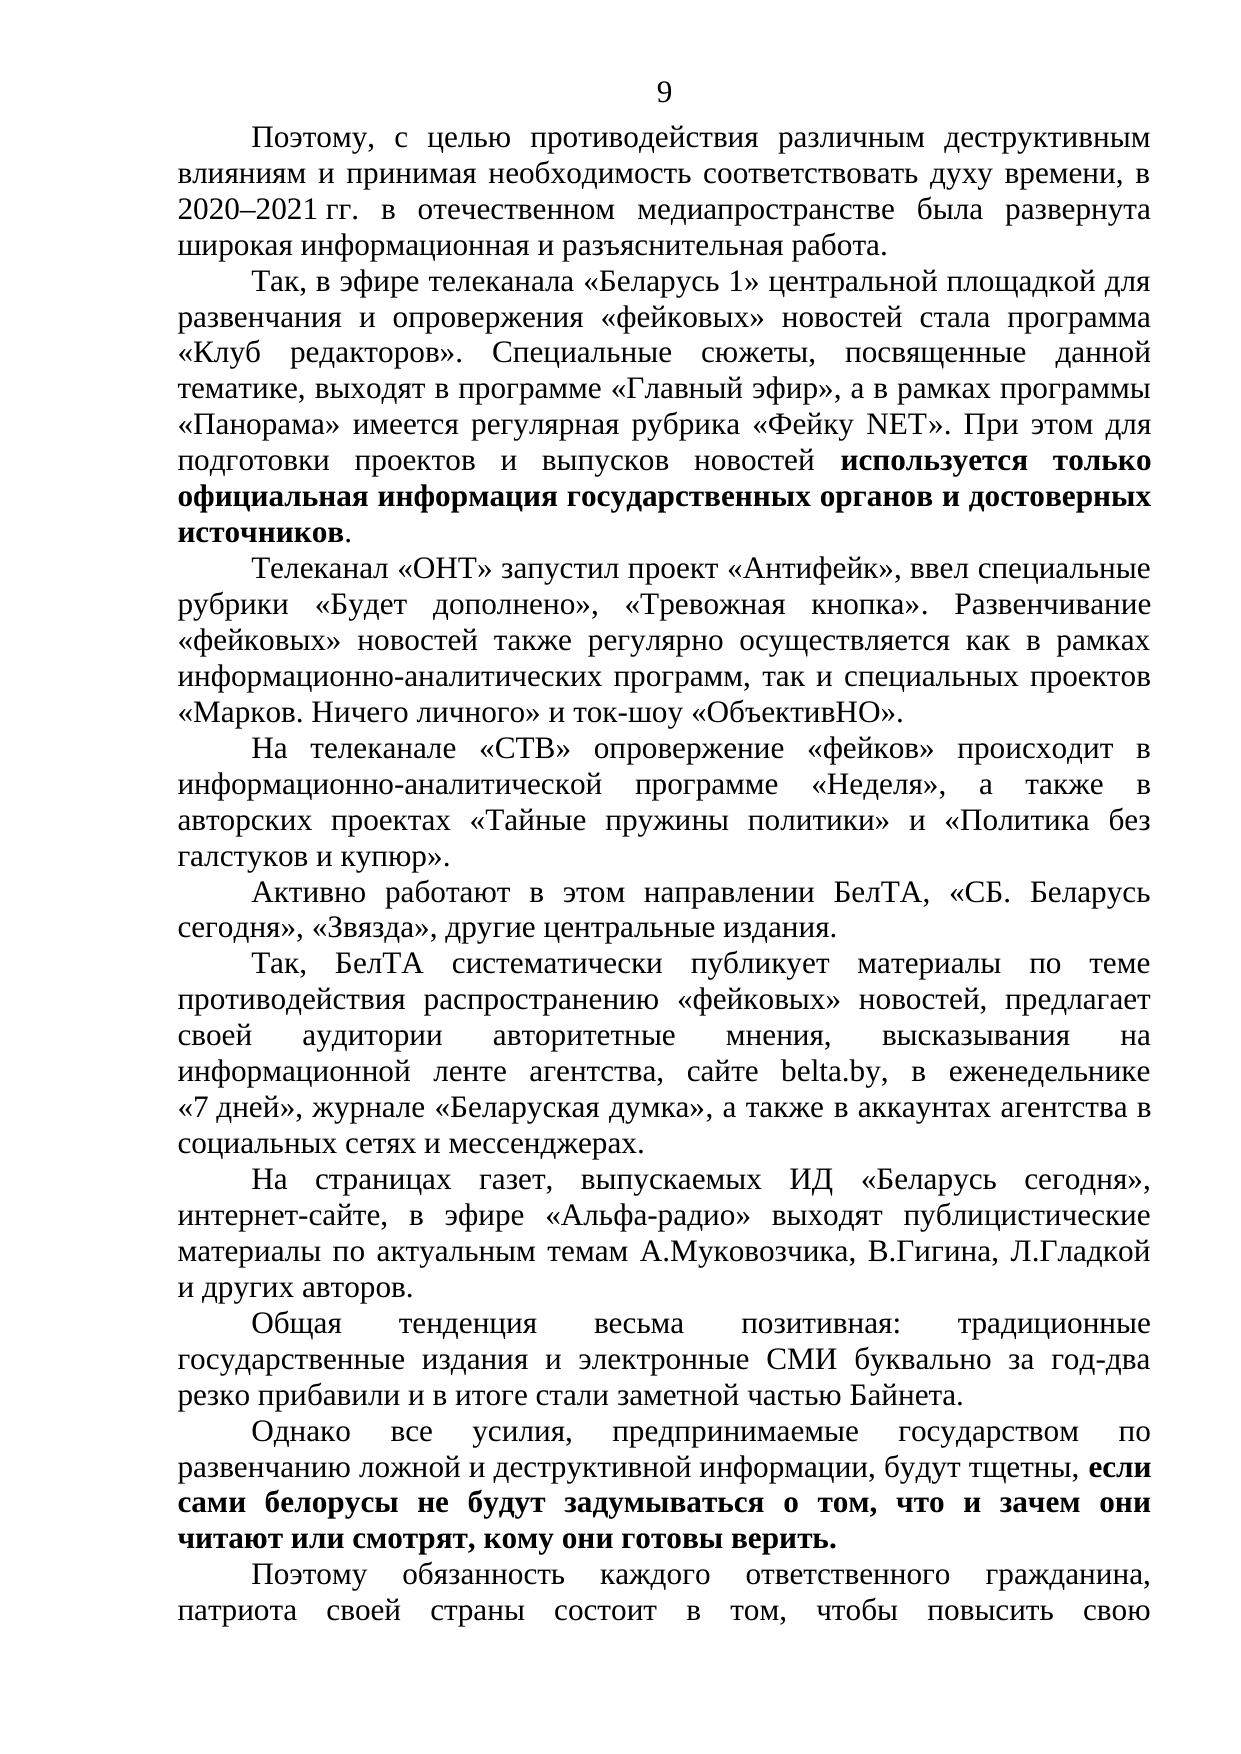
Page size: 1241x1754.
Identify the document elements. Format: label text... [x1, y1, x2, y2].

text Поэтому, с целью противодействия различным деструктивным влияниям и принимая необходимость соответствовать духу времени, в 2020–2021 гг. в отечественном медиапространстве была развернута широкая информационная и разъяснительная работа. [177, 118, 1152, 262]
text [177, 1556, 1152, 1627]
text На страницах газет, выпускаемых ИД «Беларусь сегодня», интернет-сайте, в эфире «Альфа-радио» выходят публицистические материалы по актуальным темам А.Муковозчика, В.Гигина, Л.Гладкой и других авторов. [177, 1160, 1152, 1304]
text Общая тенденция весьма позитивная: традиционные государственные издания и электронные СМИ буквально за год-два резко прибавили и в итоге стали заметной частью Байнета. [177, 1304, 1152, 1412]
text Так, в эфире телеканала «Беларусь 1» центральной площадкой для развенчания и опровержения «фейковых» новостей стала программа «Клуб редакторов». Специальные сюжеты, посвященные данной тематике, выходят в программе «Главный эфир», а в рамках программы «Панорама» имеется регулярная рубрика «Фейку NET». При этом для подготовки проектов и выпусков новостей используется только официальная информация государственных органов и достоверных источников. [177, 262, 1152, 549]
text Активно работают в этом направлении БелТА, «СБ. Беларусь сегодня», «Звязда», другие центральные издания. [177, 873, 1152, 945]
text Телеканал «ОНТ» запустил проект «Антифейк», ввел специальные рубрики «Будет дополнено», «Тревожная кнопка». Развенчивание «фейковых» новостей также регулярно осуществляется как в рамках информационно-аналитических программ, так и специальных проектов «Марков. Ничего личного» и ток-шоу «ОбъективНО». [177, 549, 1152, 729]
text На телеканале «СТВ» опровержение «фейков» происходит в информационно-аналитической программе «Неделя», а также в авторских проектах «Тайные пружины политики» и «Политика без галстуков и купюр». [177, 729, 1152, 873]
text Так, БелТА систематически публикует материалы по теме противодействия распространению «фейковых» новостей, предлагает своей аудитории авторитетные мнения, высказывания на информационной ленте агентства, сайте belta.by, в еженедельнике «7 дней», журнале «Беларуская думка», а также в аккаунтах агентства в социальных сетях и мессенджерах. [177, 945, 1152, 1160]
text Однако все усилия, предпринимаемые государством по развенчанию ложной и деструктивной информации, будут тщетны, если сами белорусы не будут задумываться о том, что и зачем они читают или смотрят, кому они готовы верить. [177, 1412, 1152, 1556]
